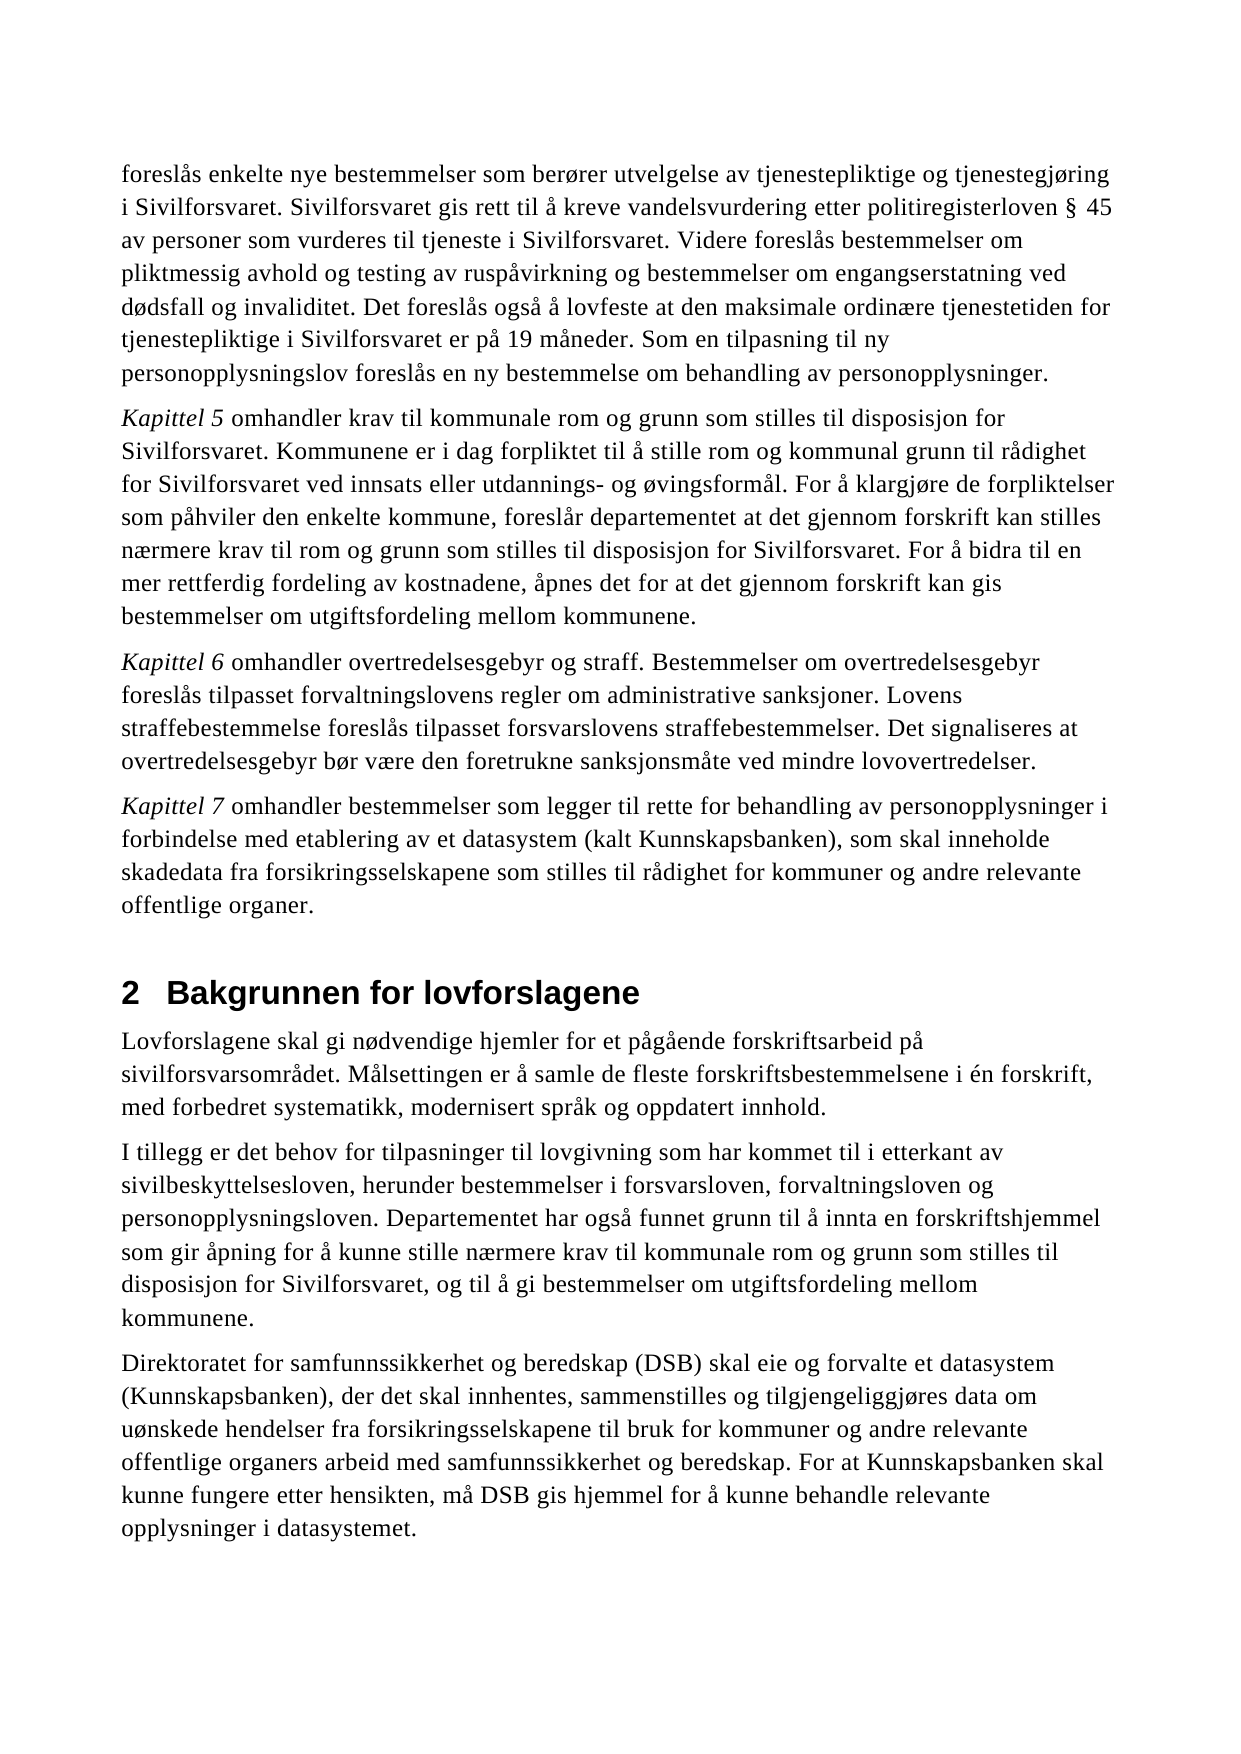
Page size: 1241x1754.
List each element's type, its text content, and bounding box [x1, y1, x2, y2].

text Direktoratet for samfunnssikkerhet og beredskap (DSB) skal eie og forvalte et datasystem (Kunnskapsbanken), der det skal innhentes, sammenstilles og tilgjengeliggjøres data om uønskede hendelser fra forsikringsselskapene til bruk for kommuner og andre relevante offentlige organers arbeid med samfunnssikkerhet og beredskap. For at Kunnskapsbanken skal kunne fungere etter hensikten, må DSB gis hjemmel for å kunne behandle relevante opplysninger i datasystemet. [121, 1348, 1119, 1542]
text Kapittel 7 omhandler bestemmelser som legger til rette for behandling av personopplysninger i forbindelse med etablering av et datasystem (kalt Kunnskapsbanken), som skal inneholde skadedata fra forsikringsselskapene som stilles til rådighet for kommuner og andre relevante offentlige organer. [121, 791, 1119, 919]
text Lovforslagene skal gi nødvendige hjemler for et pågående forskriftsarbeid på sivilforsvarsområdet. Målsettingen er å samle de fleste forskriftsbestemmelsene i én forskrift, med forbedret systematikk, modernisert språk og oppdatert innhold. [121, 1026, 1119, 1121]
text Kapittel 6 omhandler overtredelsesgebyr og straff. Bestemmelser om overtredelsesgebyr foreslås tilpasset forvaltningslovens regler om administrative sanksjoner. Lovens straffebestemmelse foreslås tilpasset forsvarslovens straffebestemmelser. Det signaliseres at overtredelsesgebyr bør være den foretrukne sanksjonsmåte ved mindre lovovertredelser. [121, 647, 1119, 774]
text Kapittel 5 omhandler krav til kommunale rom og grunn som stilles til disposisjon for Sivilforsvaret. Kommunene er i dag forpliktet til å stille rom og kommunal grunn til rådighet for Sivilforsvaret ved innsats eller utdannings- og øvingsformål. For å klargjøre de forpliktelser som påhviler den enkelte kommune, foreslår departementet at det gjennom forskrift kan stilles nærmere krav til rom og grunn som stilles til disposisjon for Sivilforsvaret. For å bidra til en mer rettferdig fordeling av kostnadene, åpnes det for at det gjennom forskrift kan gis bestemmelser om utgiftsfordeling mellom kommunene. [121, 403, 1119, 630]
text I tillegg er det behov for tilpasninger til lovgivning som har kommet til i etterkant av sivilbeskyttelsesloven, herunder bestemmelser i forsvarsloven, forvaltningsloven og personopplysningsloven. Departementet har også funnet grunn til å innta en forskriftshjemmel som gir åpning for å kunne stille nærmere krav til kommunale rom og grunn som stilles til disposisjon for Sivilforsvaret, og til å gi bestemmelser om utgiftsfordeling mellom kommunene. [121, 1137, 1119, 1331]
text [121, 159, 1119, 386]
subtitle Bakgrunnen for lovforslagene [121, 973, 1119, 1012]
